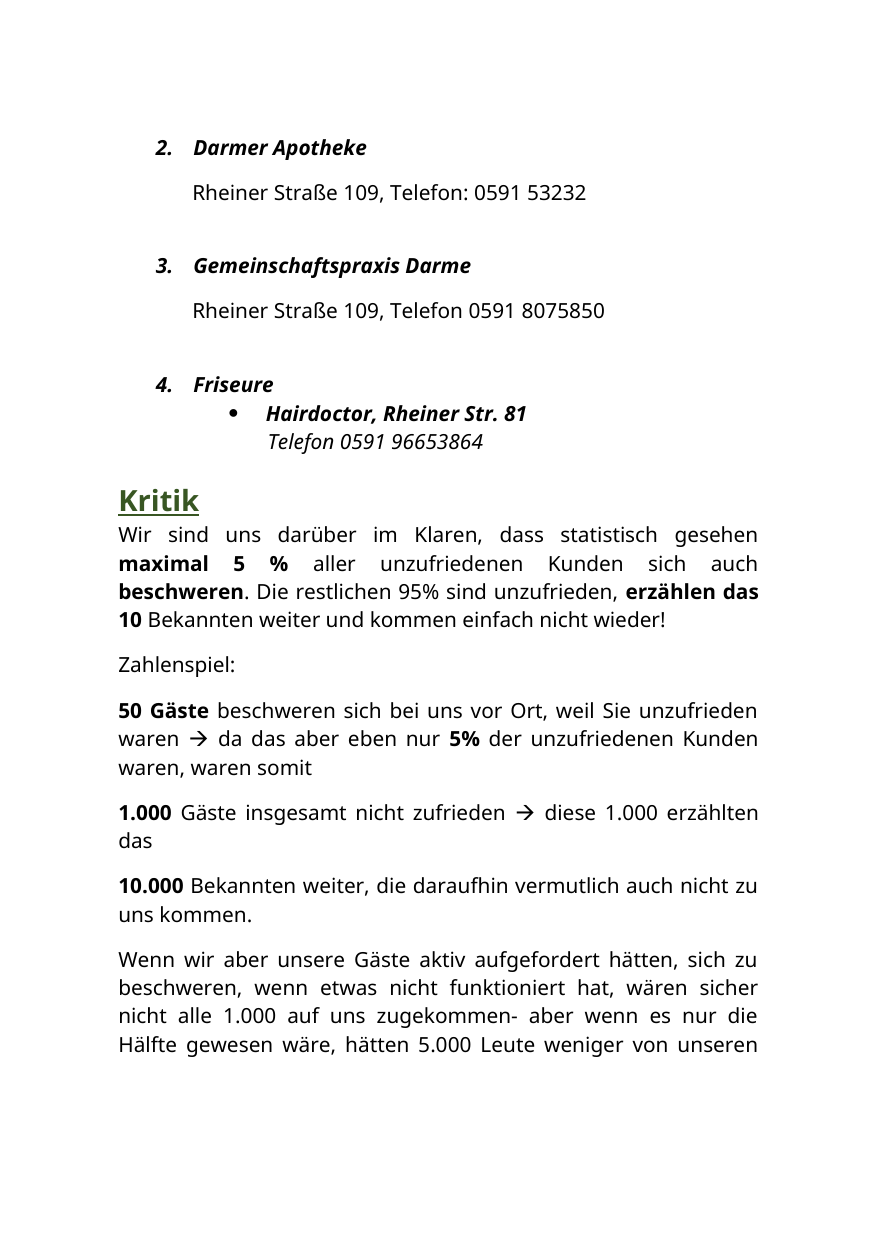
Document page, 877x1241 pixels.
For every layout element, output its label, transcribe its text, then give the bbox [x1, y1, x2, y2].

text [118, 945, 759, 1058]
list Gemeinschaftspraxis Darme [156, 252, 759, 280]
text Rheiner Straße 109, Telefon 0591 8075850 [192, 297, 759, 353]
text 50 Gäste beschweren sich bei uns vor Ort, weil Sie unzufrieden waren da das aber eben nur 5% der unzufriedenen Kunden waren, waren somit [118, 696, 759, 781]
list Friseure [156, 370, 759, 399]
list Darmer Apotheke [156, 133, 759, 161]
text 10.000 Bekannten weiter, die daraufhin vermutlich auch nicht zu uns kommen. [118, 871, 759, 928]
text Rheiner Straße 109, Telefon: 0591 53232 [192, 178, 759, 235]
subtitle Kritik [118, 481, 759, 520]
list Telefon 0591 96653864 [229, 427, 759, 456]
text Wir sind uns darüber im Klaren, dass statistisch gesehen maximal 5 % aller unzufriedenen Kunden sich auch beschweren. Die restlichen 95% sind unzufrieden, erzählen das 10 Bekannten weiter und kommen einfach nicht wieder! [118, 520, 759, 634]
list Hairdoctor, Rheiner Str. 81 [192, 399, 759, 427]
text Zahlenspiel: [118, 651, 759, 679]
text 1.000 Gäste insgesamt nicht zufrieden diese 1.000 erzählten das [118, 798, 759, 854]
